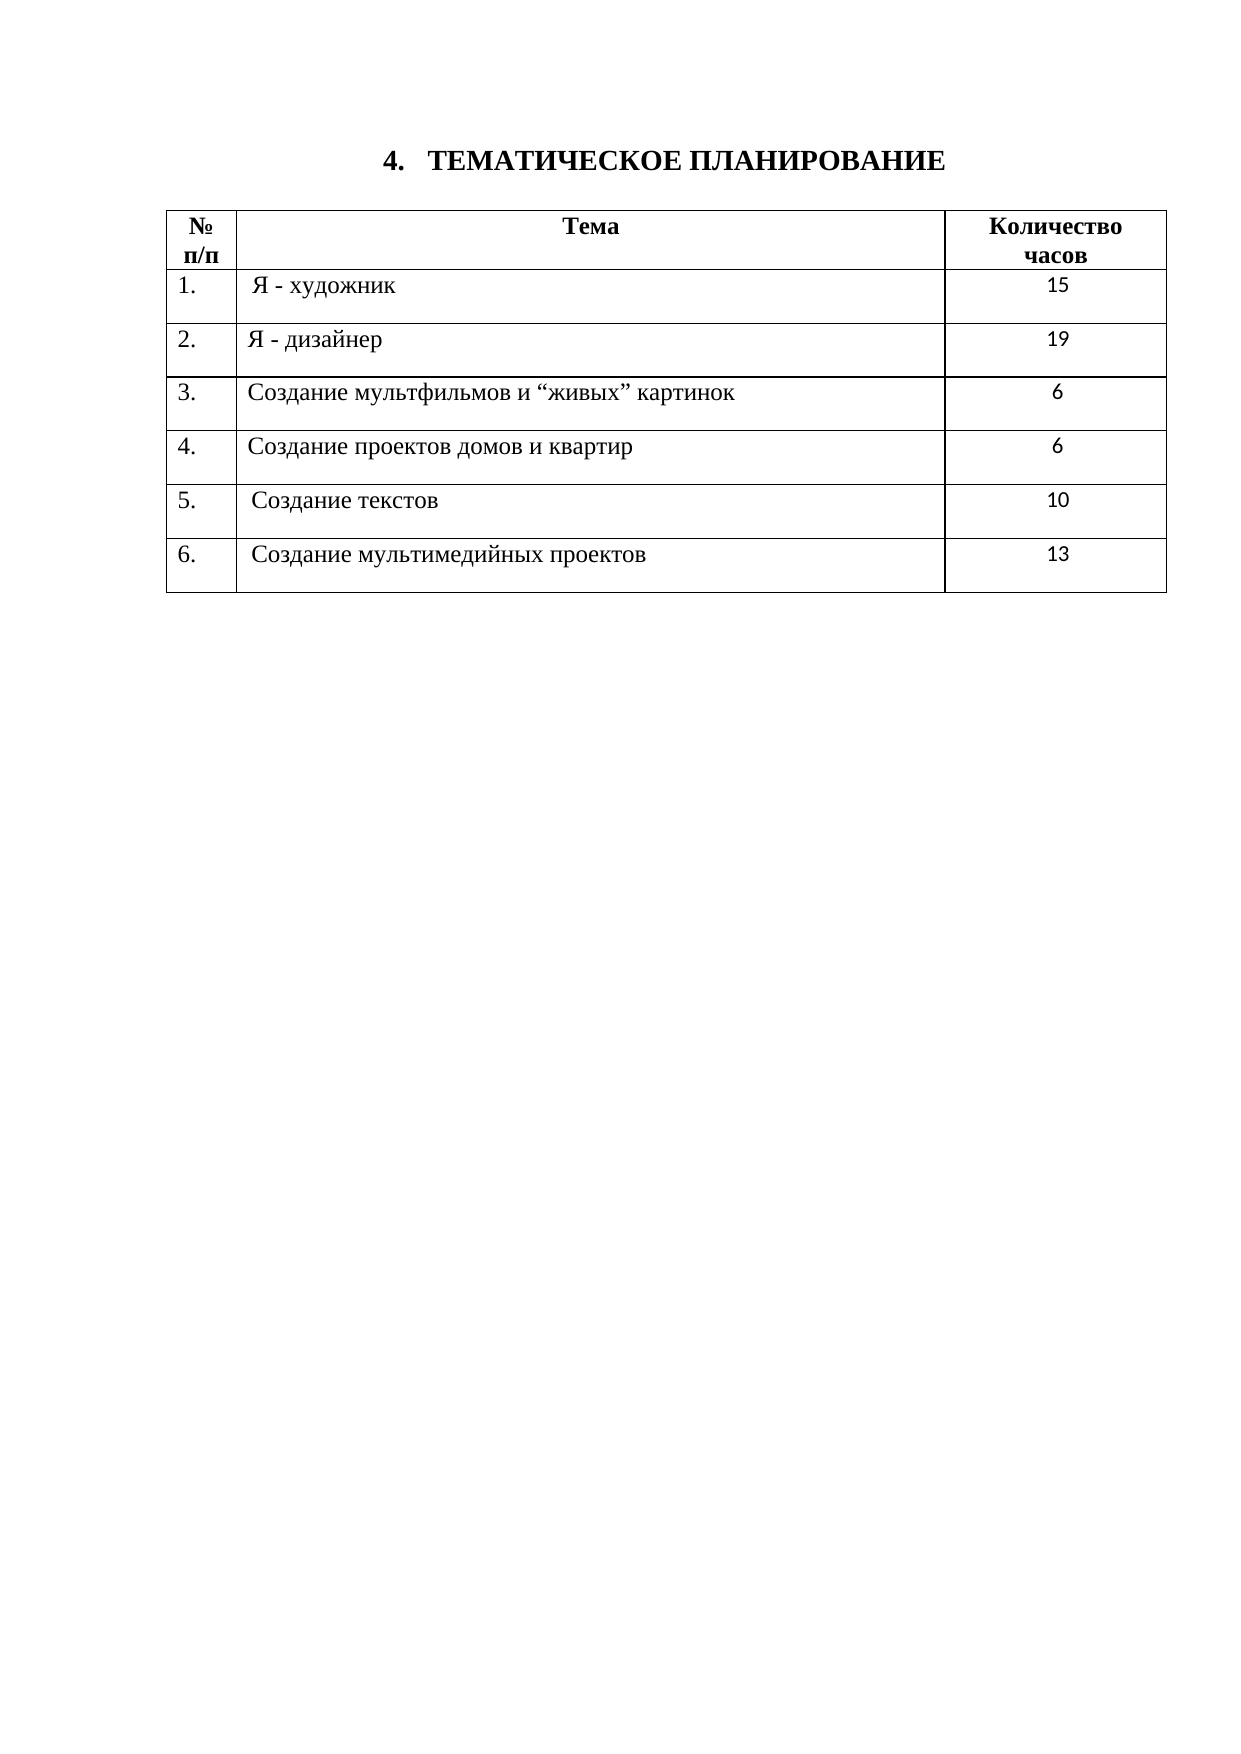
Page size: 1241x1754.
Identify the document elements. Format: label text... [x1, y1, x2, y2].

table_cell 15 [946, 270, 1166, 323]
table_header Количество часов [946, 211, 1166, 269]
table_header Тема [237, 211, 944, 269]
table_cell 19 [946, 324, 1166, 376]
table_cell 10 [946, 485, 1166, 538]
table_cell 6 [946, 431, 1166, 484]
table_cell Я - художник [237, 270, 944, 323]
table_cell [167, 431, 236, 484]
table_cell Создание проектов домов и квартир [237, 431, 944, 484]
table_cell Создание мультимедийных проектов [237, 539, 944, 592]
table_cell [167, 270, 236, 323]
table_cell Создание текстов [237, 485, 944, 538]
table_cell 13 [946, 539, 1166, 592]
list ТЕМАТИЧЕСКОЕ ПЛАНИРОВАНИЕ [177, 143, 1152, 177]
table_cell [167, 324, 236, 376]
table_cell Создание мультфильмов и “живых” картинок [237, 378, 944, 430]
table_cell [167, 378, 236, 430]
table_cell 6 [946, 378, 1166, 430]
table_header № п/п [167, 211, 236, 269]
table_cell [167, 485, 236, 538]
table_cell [167, 539, 236, 592]
table_cell Я - дизайнер [237, 324, 944, 376]
